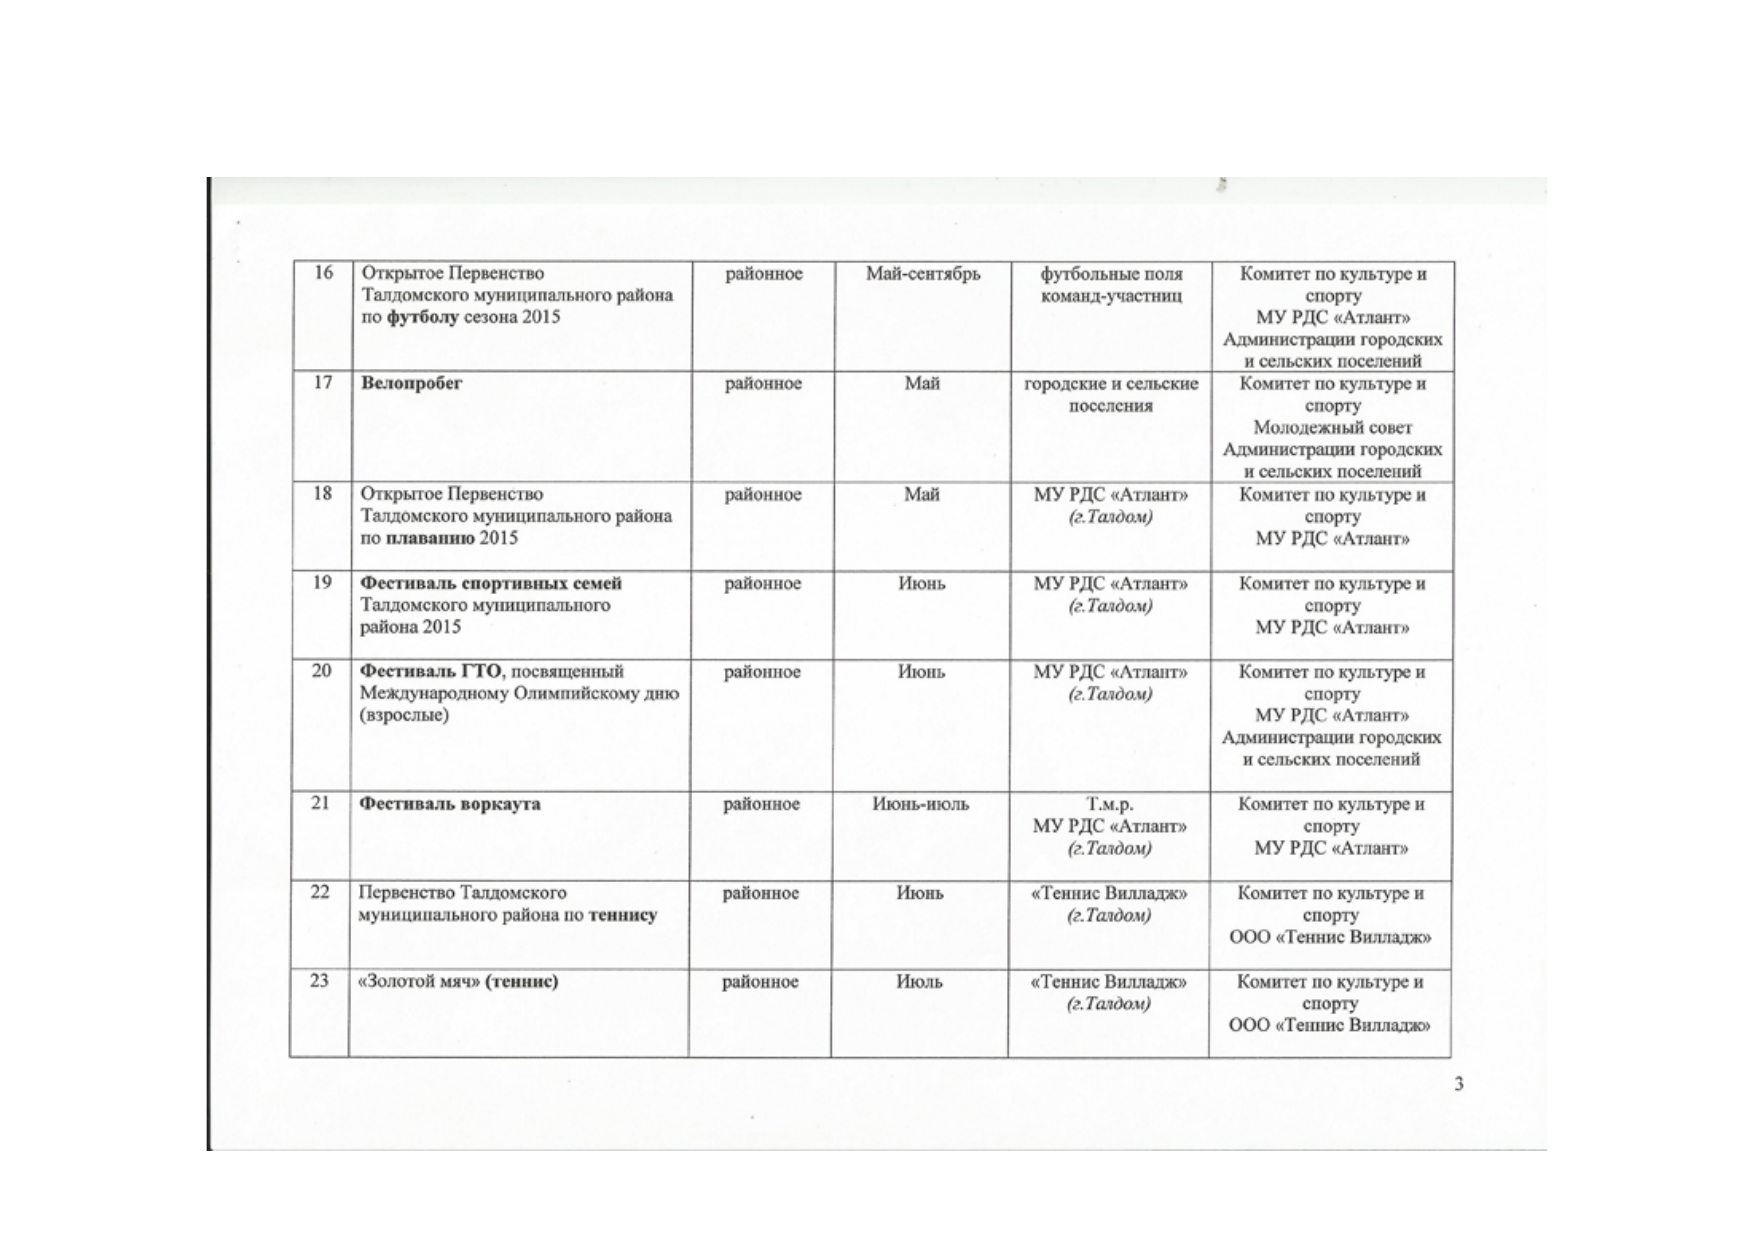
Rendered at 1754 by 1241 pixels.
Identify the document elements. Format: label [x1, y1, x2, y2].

picture [206, 177, 1548, 1151]
